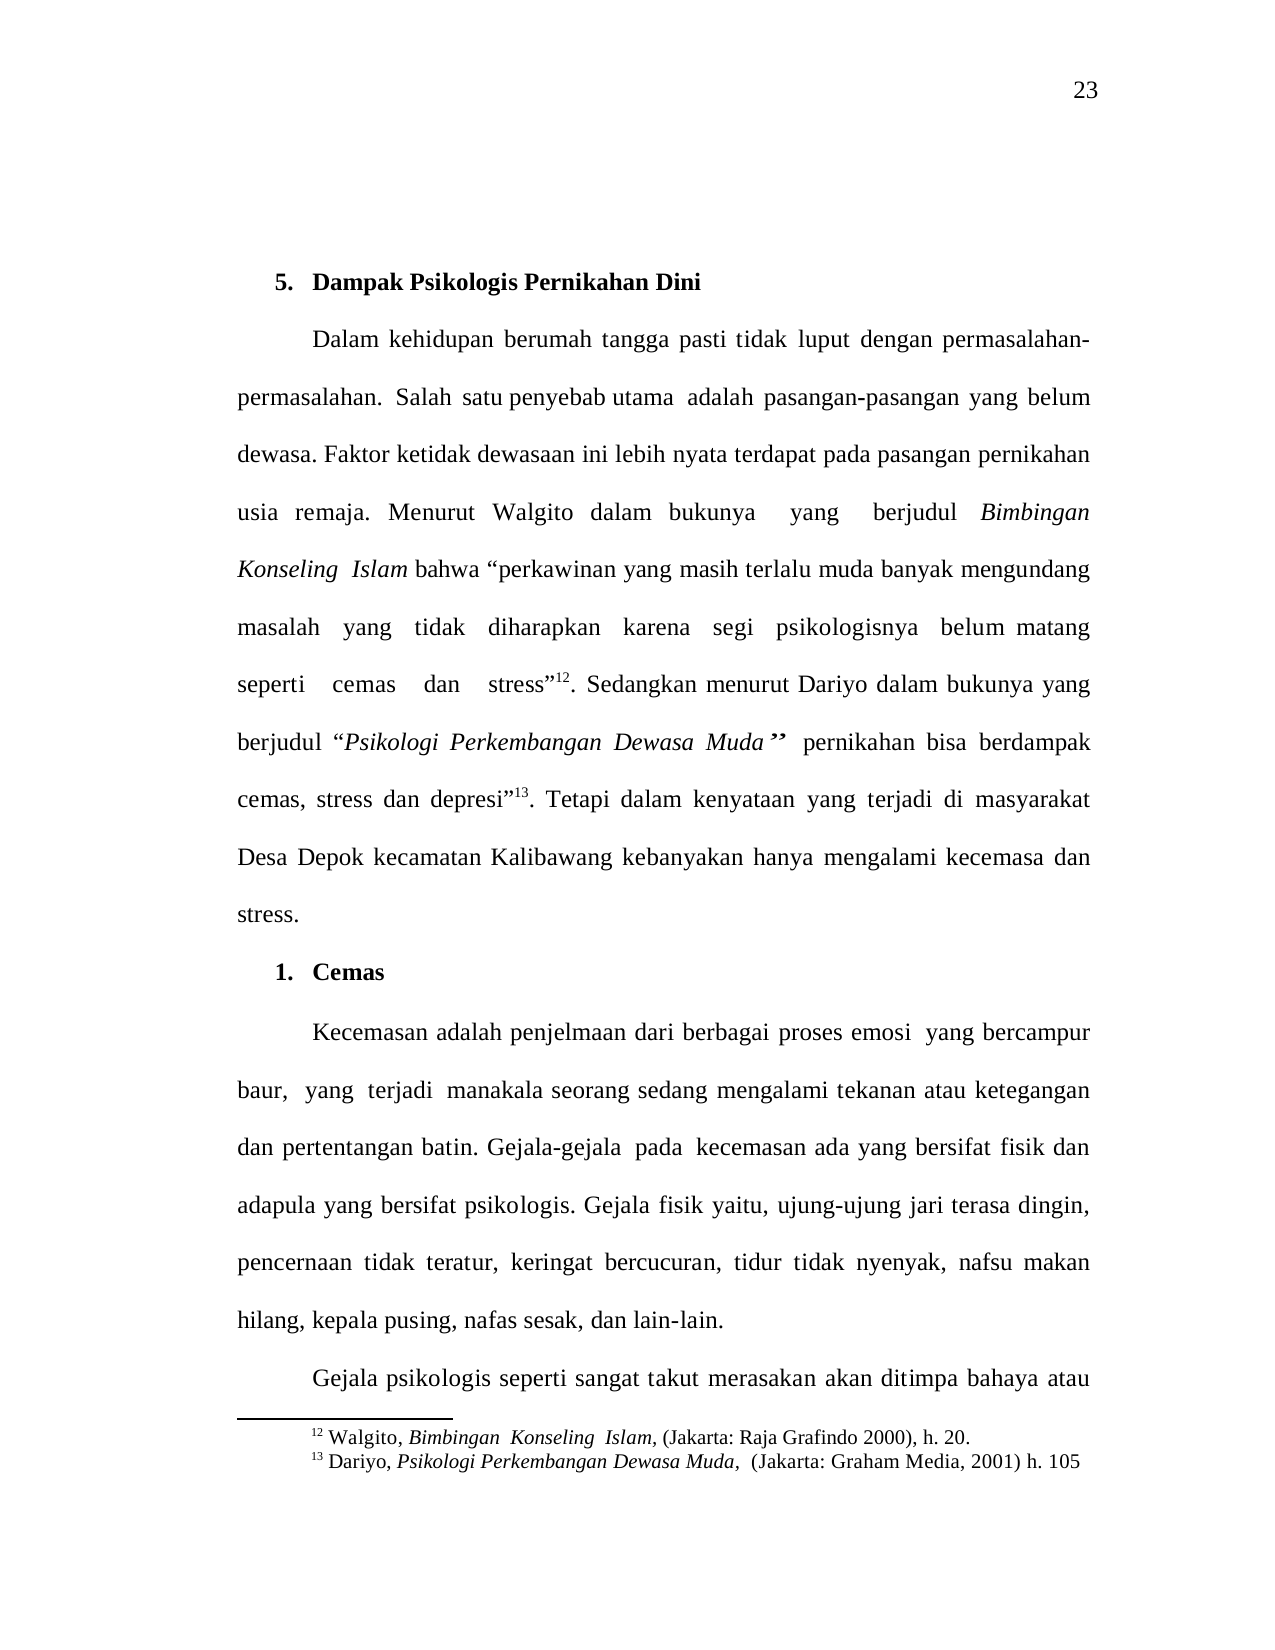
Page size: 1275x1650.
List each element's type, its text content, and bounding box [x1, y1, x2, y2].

list Cemas [274, 957, 517, 986]
text Dalam kehidupan berumah tangga pasti tidak luput dengan permasalahan-permasalahan. Salah satu penyebab utama adalah pasangan-pasangan yang belum dewasa. Faktor ketidak dewasaan ini lebih nyata terdapat pada pasangan pernikahan usia remaja. Menurut Walgito dalam bukunya yang berjudul Bimbingan Konseling Islam bahwa “perkawinan yang masih terlalu muda banyak mengundang masalah yang tidak diharapkan karena segi psikologisnya belum matang seperti cemas dan stress”. Sedangkan menurut Dariyo dalam bukunya yang berjudul “Psikologi Perkembangan Dewasa Muda” pernikahan bisa berdampak cemas, stress dan depresi”. Tetapi dalam kenyataan yang terjadi di masyarakat Desa Depok kecamatan Kalibawang kebanyakan hanya mengalami kecemasa dan stress. [237, 324, 1090, 928]
text Kecemasan adalah penjelmaan dari berbagai proses emosi yang bercampur baur, yang terjadi manakala seorang sedang mengalami tekanan atau ketegangan dan pertentangan batin. Gejala-gejala pada kecemasan ada yang bersifat fisik dan adapula yang bersifat psikologis. Gejala fisik yaitu, ujung-ujung jari terasa dingin, pencernaan tidak teratur, keringat bercucuran, tidur tidak nyenyak, nafsu makan hilang, kepala pusing, nafas sesak, dan lain-lain. [237, 1017, 1090, 1333]
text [237, 1363, 1090, 1392]
list Dampak Psikologis Pernikahan Dini [274, 267, 1098, 296]
